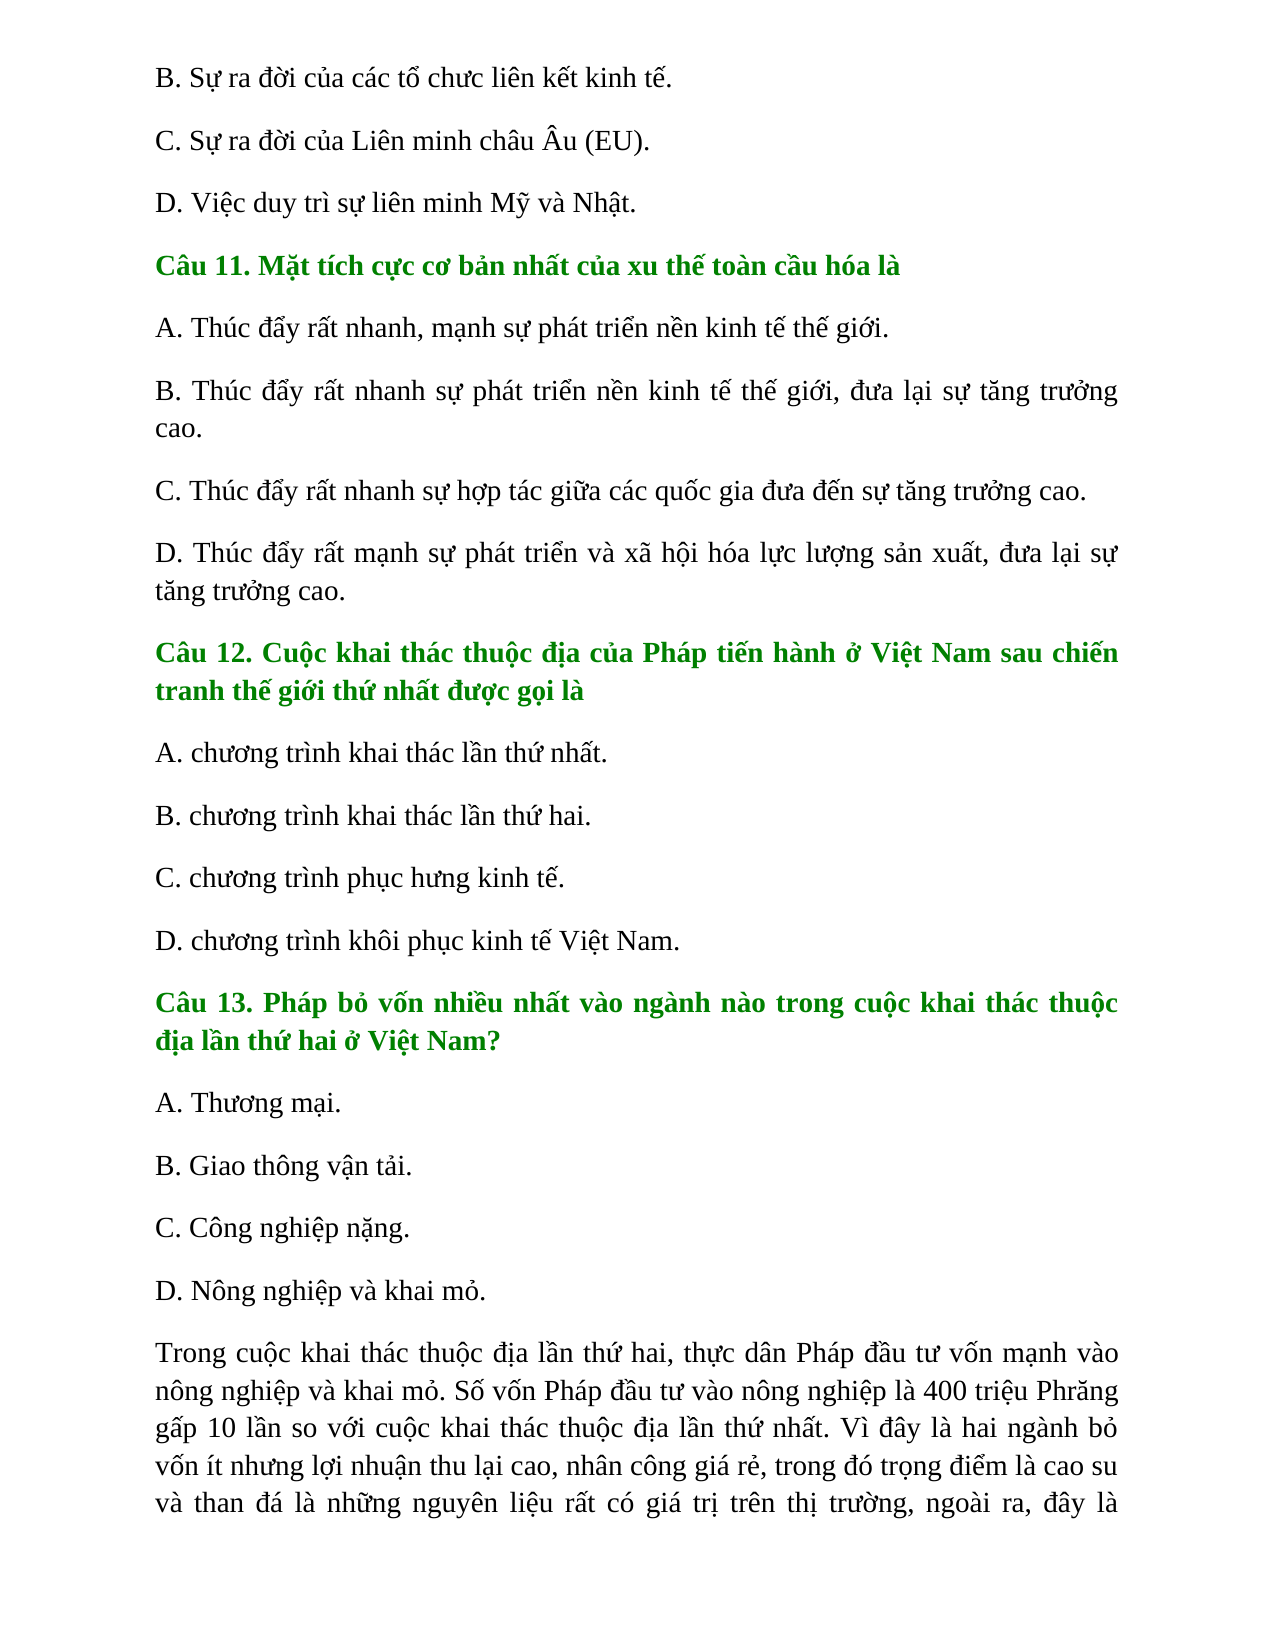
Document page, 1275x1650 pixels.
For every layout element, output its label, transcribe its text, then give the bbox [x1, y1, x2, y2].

text A. Thương mại. [155, 1081, 1120, 1119]
text Câu 12. Cuộc khai thác thuộc địa của Pháp tiến hành ở Việt Nam sau chiến tranh thế giới thứ nhất được gọi là [155, 631, 1120, 706]
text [155, 1331, 1120, 1519]
text A. chương trình khai thác lần thứ nhất. [155, 731, 1120, 769]
text C. chương trình phục hưng kinh tế. [155, 856, 1120, 894]
text B. chương trình khai thác lần thứ hai. [155, 794, 1120, 831]
text D. Việc duy trì sự liên minh Mỹ và Nhật. [155, 181, 1120, 219]
text B. Sự ra đời của các tổ chưc liên kết kinh tế. [155, 56, 1120, 94]
text C. Sự ra đời của Liên minh châu Âu (EU). [155, 119, 1120, 156]
text D. chương trình khôi phục kinh tế Việt Nam. [155, 919, 1120, 956]
text B. Thúc đẩy rất nhanh sự phát triển nền kinh tế thế giới, đưa lại sự tăng trưởng cao. [155, 369, 1120, 444]
text D. Nông nghiệp và khai mỏ. [155, 1269, 1120, 1306]
text A. Thúc đẩy rất nhanh, mạnh sự phát triển nền kinh tế thế giới. [155, 306, 1120, 344]
text B. Giao thông vận tải. [155, 1144, 1120, 1181]
text D. Thúc đẩy rất mạnh sự phát triển và xã hội hóa lực lượng sản xuất, đưa lại sự tăng trưởng cao. [155, 531, 1120, 606]
text Câu 13. Pháp bỏ vốn nhiều nhất vào ngành nào trong cuộc khai thác thuộc địa lần thứ hai ở Việt Nam? [155, 981, 1120, 1056]
text C. Thúc đẩy rất nhanh sự hợp tác giữa các quốc gia đưa đến sự tăng trưởng cao. [155, 469, 1120, 506]
text Câu 11. Mặt tích cực cơ bản nhất của xu thế toàn cầu hóa là [155, 244, 1120, 281]
text C. Công nghiệp nặng. [155, 1206, 1120, 1244]
